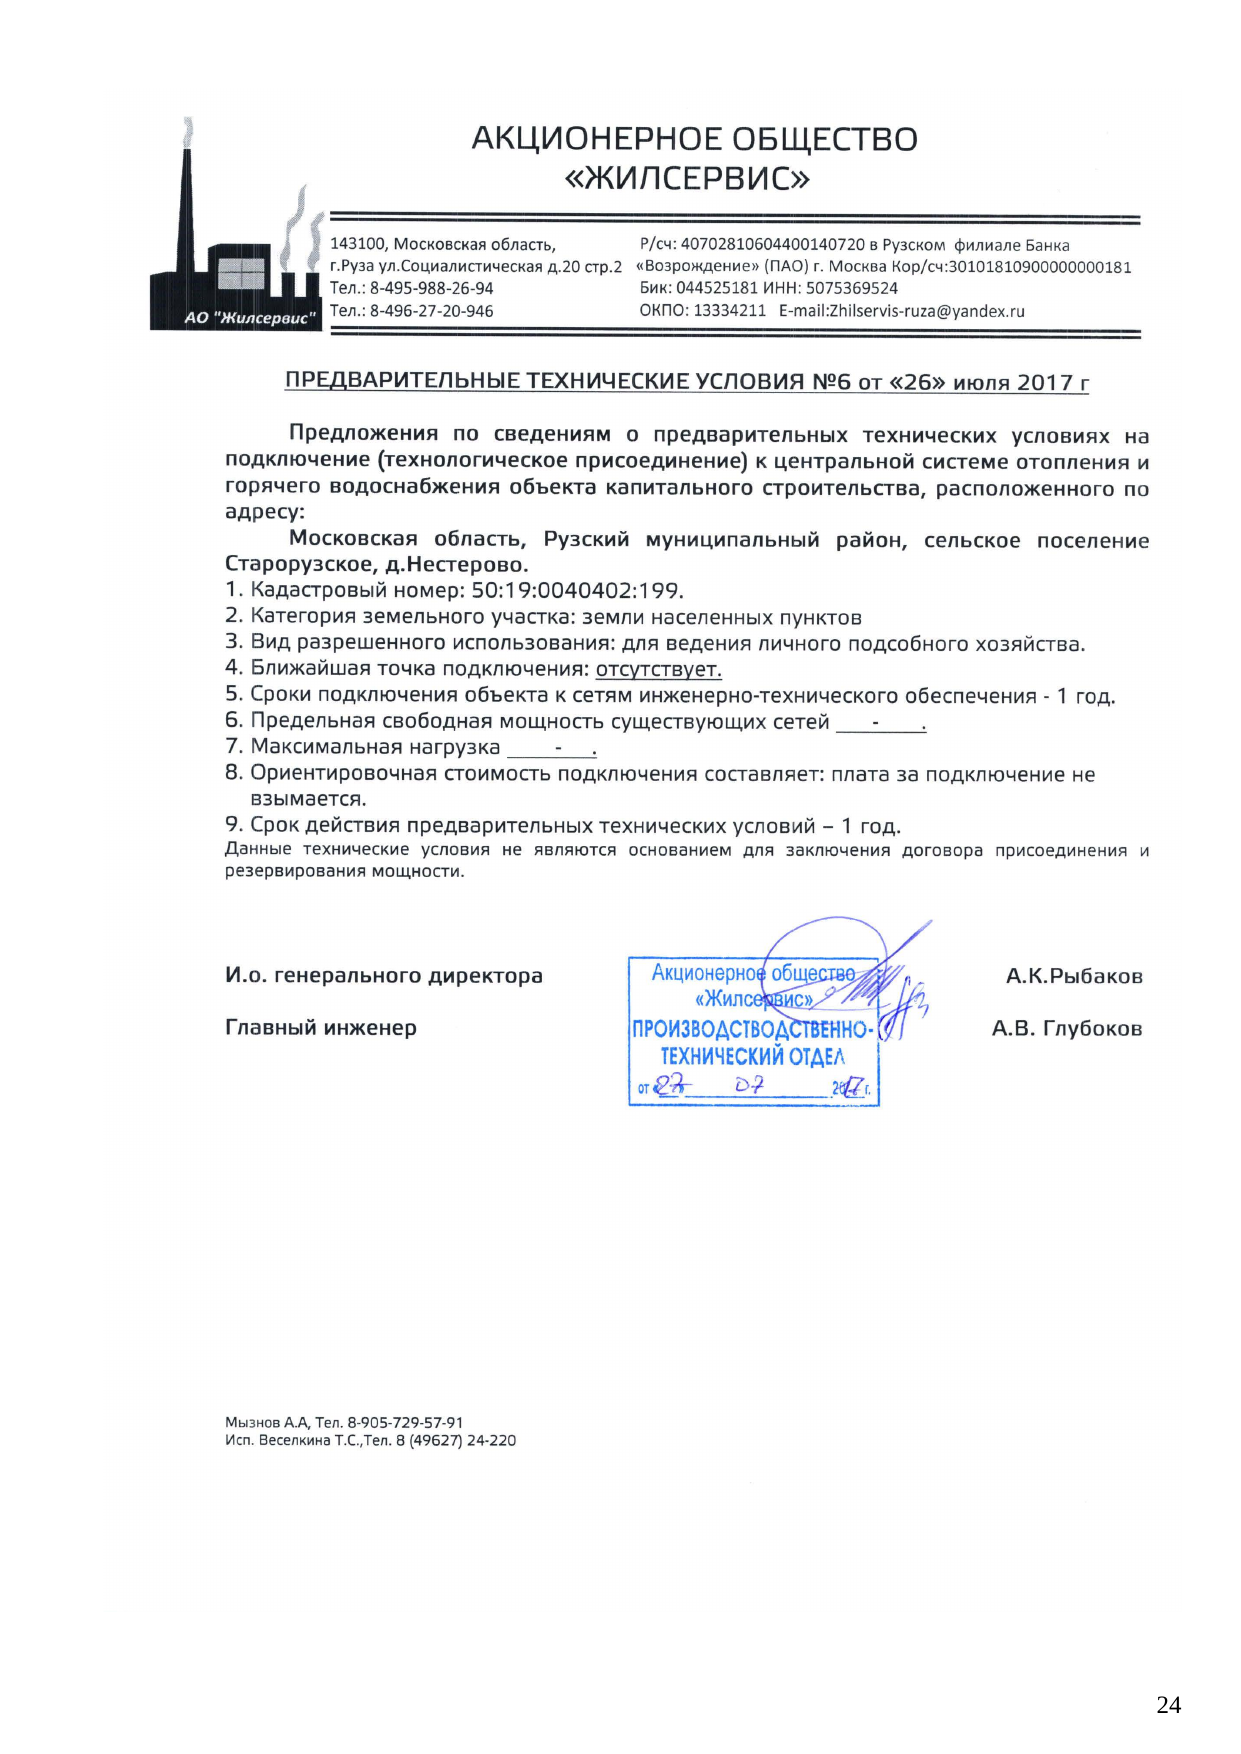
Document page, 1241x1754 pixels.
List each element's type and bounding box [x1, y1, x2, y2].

picture [103, 88, 1182, 1612]
